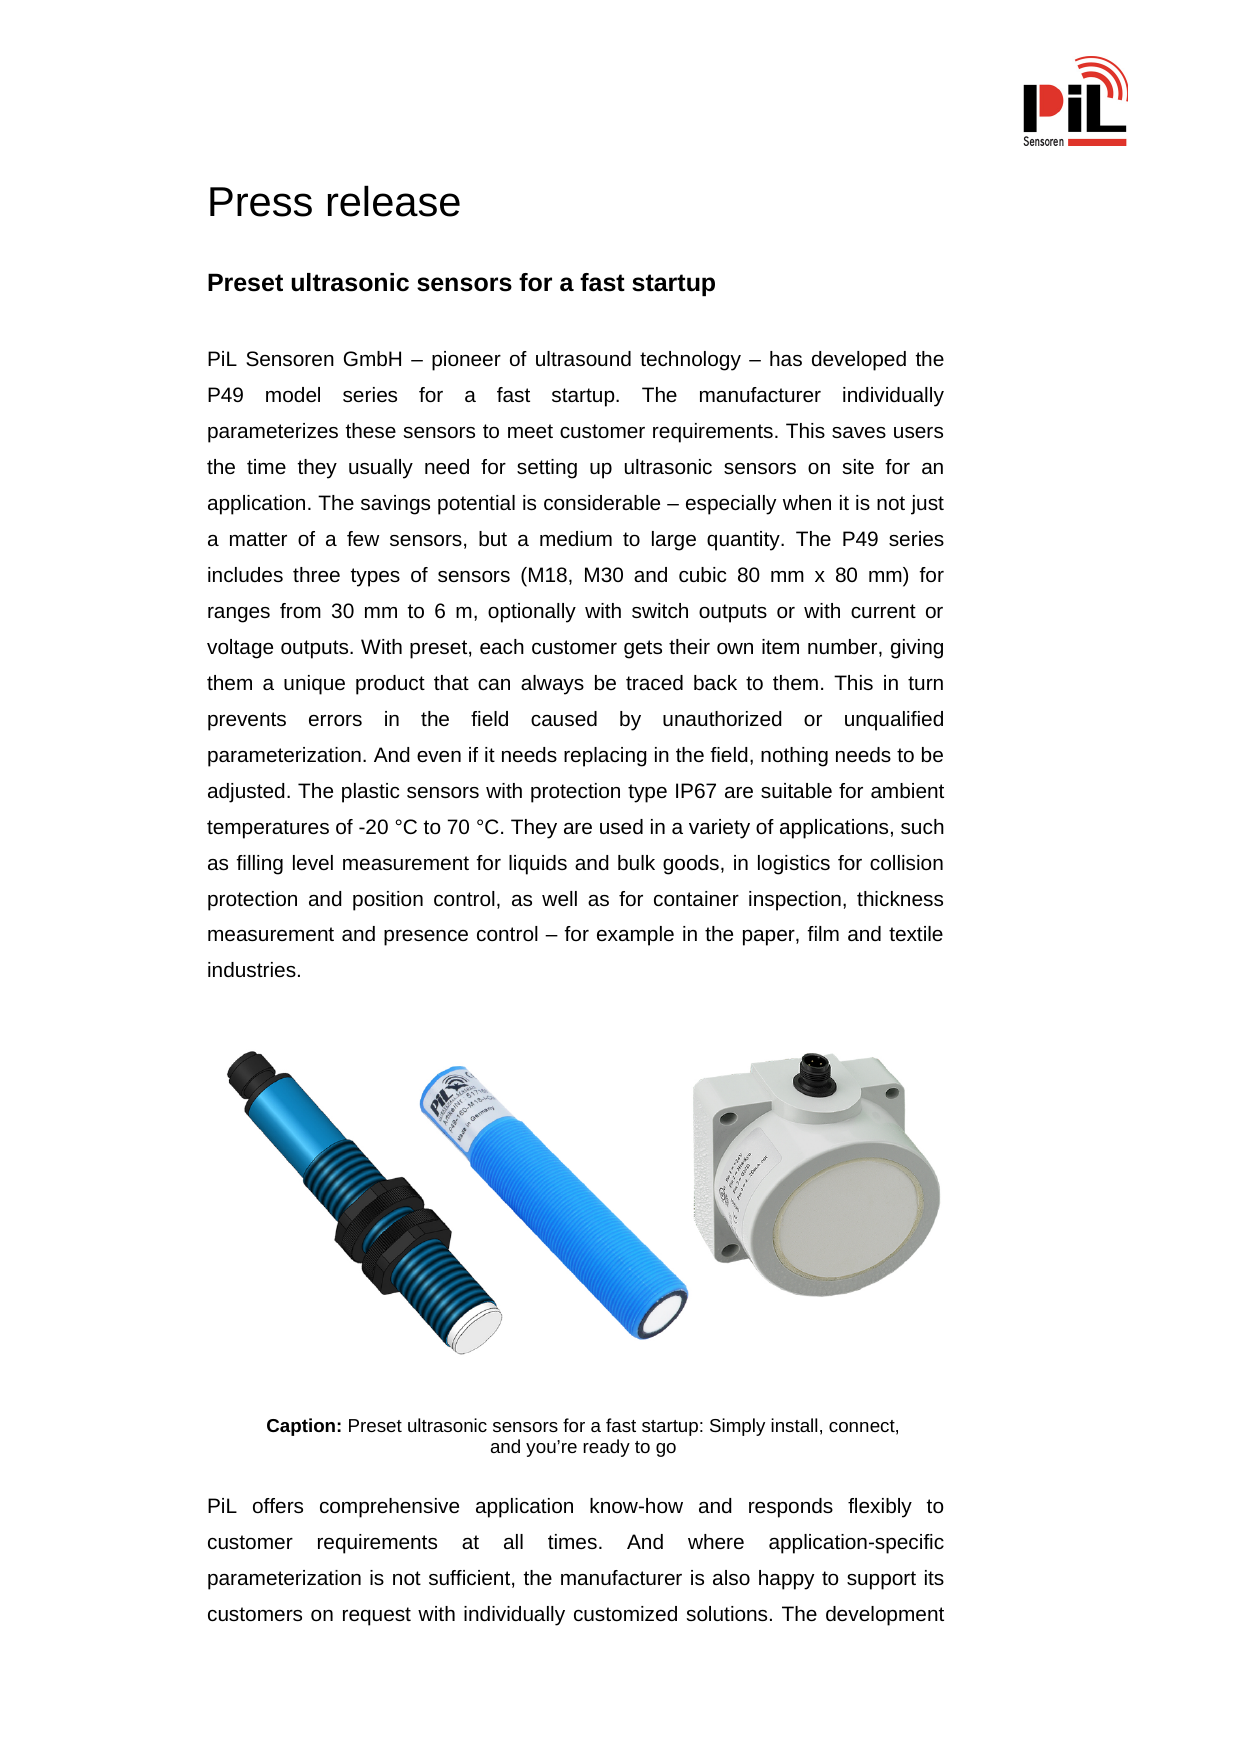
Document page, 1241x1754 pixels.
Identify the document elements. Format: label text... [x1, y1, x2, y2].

table_cell Caption: Preset ultrasonic sensors for a fast startup: Simply install, connect, and you’re ready to go [207, 1415, 959, 1458]
picture [1023, 56, 1128, 146]
table_header [207, 1030, 959, 1414]
text PiL Sensoren GmbH – pioneer of ultrasound technology – has developed the P49 model series for a fast startup. The manufacturer individually parameterizes these sensors to meet customer requirements. This saves users the time they usually need for setting up ultrasonic sensors on site for an application. The savings potential is considerable – especially when it is not just a matter of a few sensors, but a medium to large quantity. The P49 series includes three types of sensors (M18, M30 and cubic 80 mm x 80 mm) for ranges from 30 mm to 6 m, optionally with switch outputs or with current or voltage outputs. With preset, each customer gets their own item number, giving them a unique product that can always be traced back to them. This in turn prevents errors in the field caused by unauthorized or unqualified parameterization. And even if it needs replacing in the field, nothing needs to be adjusted. The plastic sensors with protection type IP67 are suitable for ambient temperatures of -20 °C to 70 °C. They are used in a variety of applications, such as filling level measurement for liquids and bulk goods, in logistics for collision protection and position control, as well as for container inspection, thickness measurement and presence control – for example in the paper, film and textile industries. [207, 347, 945, 982]
picture [214, 1030, 952, 1366]
text Preset ultrasonic sensors for a fast startup [207, 268, 724, 297]
text Press release [207, 177, 945, 225]
